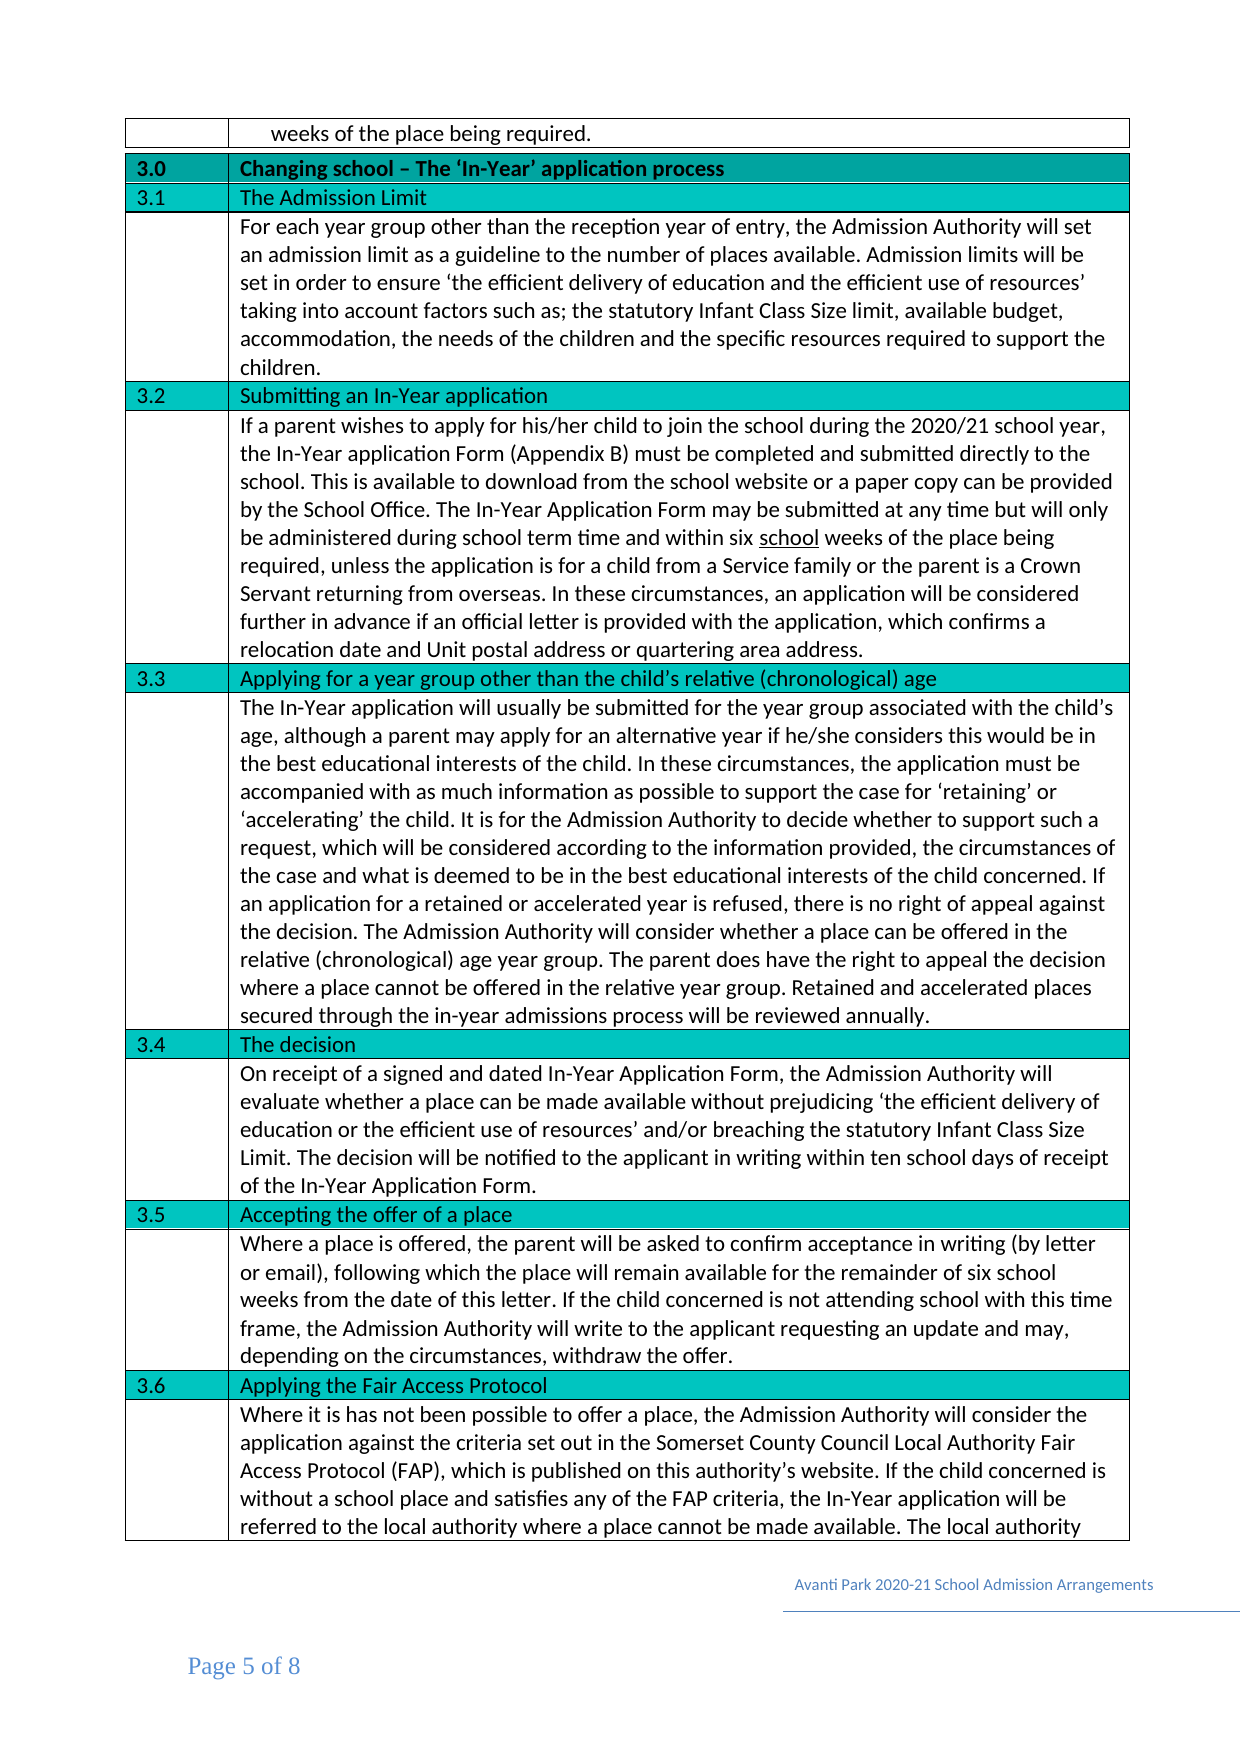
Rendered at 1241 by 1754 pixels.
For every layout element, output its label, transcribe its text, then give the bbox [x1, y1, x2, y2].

table_cell For each year group other than the reception year of entry, the Admission Authority will set an admission limit as a guideline to the number of places available. Admission limits will be set in order to ensure ‘the efficient delivery of education and the efficient use of resources’ taking into account factors such as; the statutory Infant Class Size limit, available budget, accommodation, the needs of the children and the specific resources required to support the children. [229, 213, 1129, 381]
table_cell On receipt of a signed and dated In-Year Application Form, the Admission Authority will evaluate whether a place can be made available without prejudicing ‘the efficient delivery of education or the efficient use of resources’ and/or breaching the statutory Infant Class Size Limit. The decision will be notified to the applicant in writing within ten school days of receipt of the In-Year Application Form. [229, 1059, 1129, 1199]
table_cell 3.3 [126, 664, 228, 692]
table_cell Submitting an In-Year application [229, 382, 1129, 410]
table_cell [229, 1400, 1129, 1540]
table_cell 3.4 [126, 1030, 228, 1058]
table_cell Applying the Fair Access Protocol [229, 1371, 1129, 1399]
table_cell If a parent wishes to apply for his/her child to join the school during the 2020/21 school year, the In-Year application Form (Appendix B) must be completed and submitted directly to the school. This is available to download from the school website or a paper copy can be provided by the School Office. The In-Year Application Form may be submitted at any time but will only be administered during school term time and within six school weeks of the place being required, unless the application is for a child from a Service family or the parent is a Crown Servant returning from overseas. In these circumstances, an application will be considered further in advance if an official letter is provided with the application, which confirms a relocation date and Unit postal address or quartering area address. [229, 411, 1129, 663]
table_cell The In-Year application will usually be submitted for the year group associated with the child’s age, although a parent may apply for an alternative year if he/she considers this would be in the best educational interests of the child. In these circumstances, the application must be accompanied with as much information as possible to support the case for ‘retaining’ or ‘accelerating’ the child. It is for the Admission Authority to decide whether to support such a request, which will be considered according to the information provided, the circumstances of the case and what is deemed to be in the best educational interests of the child concerned. If an application for a retained or accelerated year is refused, there is no right of appeal against the decision. The Admission Authority will consider whether a place can be offered in the relative (chronological) age year group. The parent does have the right to appeal the decision where a place cannot be offered in the relative year group. Retained and accelerated places secured through the in-year admissions process will be reviewed annually. [229, 693, 1129, 1029]
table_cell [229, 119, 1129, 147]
table_header Changing school – The ‘In-Year’ application process [229, 154, 1129, 182]
table_cell Where a place is offered, the parent will be asked to confirm acceptance in writing (by letter or email), following which the place will remain available for the remainder of six school weeks from the date of this letter. If the child concerned is not attending school with this time frame, the Admission Authority will write to the applicant requesting an update and may, depending on the circumstances, withdraw the offer. [229, 1230, 1129, 1370]
table_header 3.0 [126, 154, 228, 182]
table_cell Applying for a year group other than the child’s relative (chronological) age [229, 664, 1129, 692]
table_cell [126, 1230, 228, 1370]
table_cell 3.5 [126, 1201, 228, 1228]
table_cell 3.6 [126, 1371, 228, 1399]
table_cell The Admission Limit [229, 184, 1129, 211]
table_cell The decision [229, 1030, 1129, 1058]
table_cell 3.2 [126, 382, 228, 410]
table_cell [126, 213, 228, 381]
table_cell [126, 411, 228, 663]
table_cell [126, 1059, 228, 1199]
table_cell [126, 119, 228, 147]
table_cell Accepting the offer of a place [229, 1201, 1129, 1228]
table_cell 3.1 [126, 184, 228, 211]
table_cell [126, 1400, 228, 1540]
table_cell [126, 693, 228, 1029]
